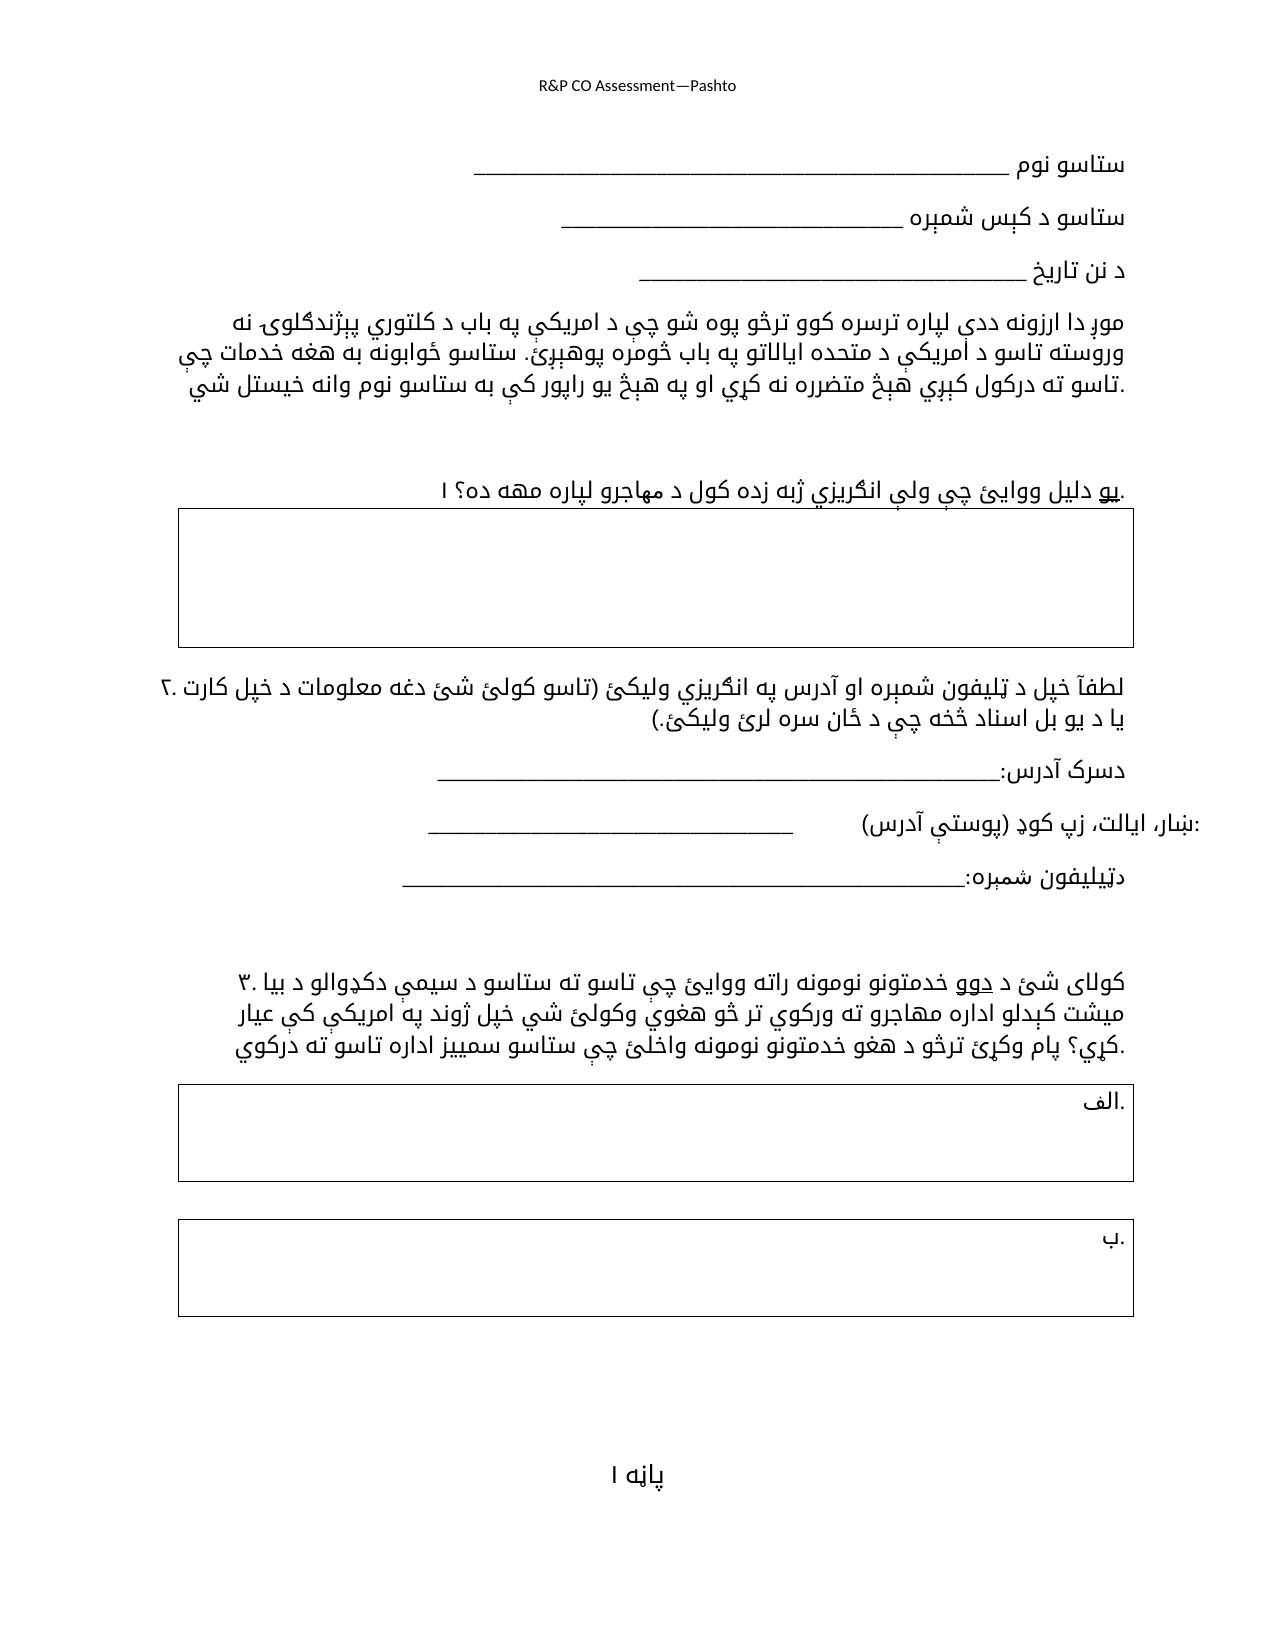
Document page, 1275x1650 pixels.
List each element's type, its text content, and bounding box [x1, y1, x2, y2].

text الف. [179, 1085, 1133, 1115]
text :دټیلیفون شمېره [187, 862, 1125, 890]
text ______________________________ ستاسو د کېس شمېره [150, 203, 1125, 231]
text یو دلیل ووایئ چې ولې انګریزي ژبه زده کول د مهاجرو لپاره مهه ده؟ ۱. [150, 476, 1125, 504]
text ۲. لطفآ خپل د ټلیفون شمېره او آدرس په انګریزي ولیکئ (تاسو کولئ شئ دغه معلومات د خپل کارت یا د یو بل اسناد څخه چې د ځان سره لرئ ولیکئ.) [150, 673, 1125, 732]
text _______________________________________________ ستاسو نوم [150, 150, 1125, 178]
text ۳. کولای شئ د دوو خدمتونو نومونه راته ووایئ چې تاسو ته ستاسو د سیمې دکډوالو د بیا میشت کېدلو اداره مهاجرو ته ورکوي تر څو هغوي وکولئ شي خپل ژوند په امریکې کې عیار کړي؟ پام وکړئ ترڅو د هغو خدمتونو نومونه واخلئ چې ستاسو سمییز اداره تاسو ته درکوي. [187, 968, 1125, 1059]
text ۱ پاڼه [150, 1460, 1125, 1488]
text ښار، ایالت، زپ کوډ (پوستې آدرس): [187, 809, 1200, 837]
text ب. [179, 1220, 1133, 1250]
text موږ دا ارزونه ددې لپاره ترسره کوو ترڅو پوه شو چې د امریکې په باب د کلتوري پېژندګلوۍ نه وروسته تاسو د امریکې د متحده ایالاتو په باب څومره پوهېږئ. ستاسو ځوابونه به هغه خدمات چې تاسو ته درکول کېږي هېڅ متضرره نه کړي او په هېڅ یو راپور کې به ستاسو نوم وانه خیستل شي. [150, 309, 1125, 398]
text __________________________________ د نن تاریخ [150, 256, 1125, 284]
text :دسرک آدرس [187, 756, 1125, 784]
